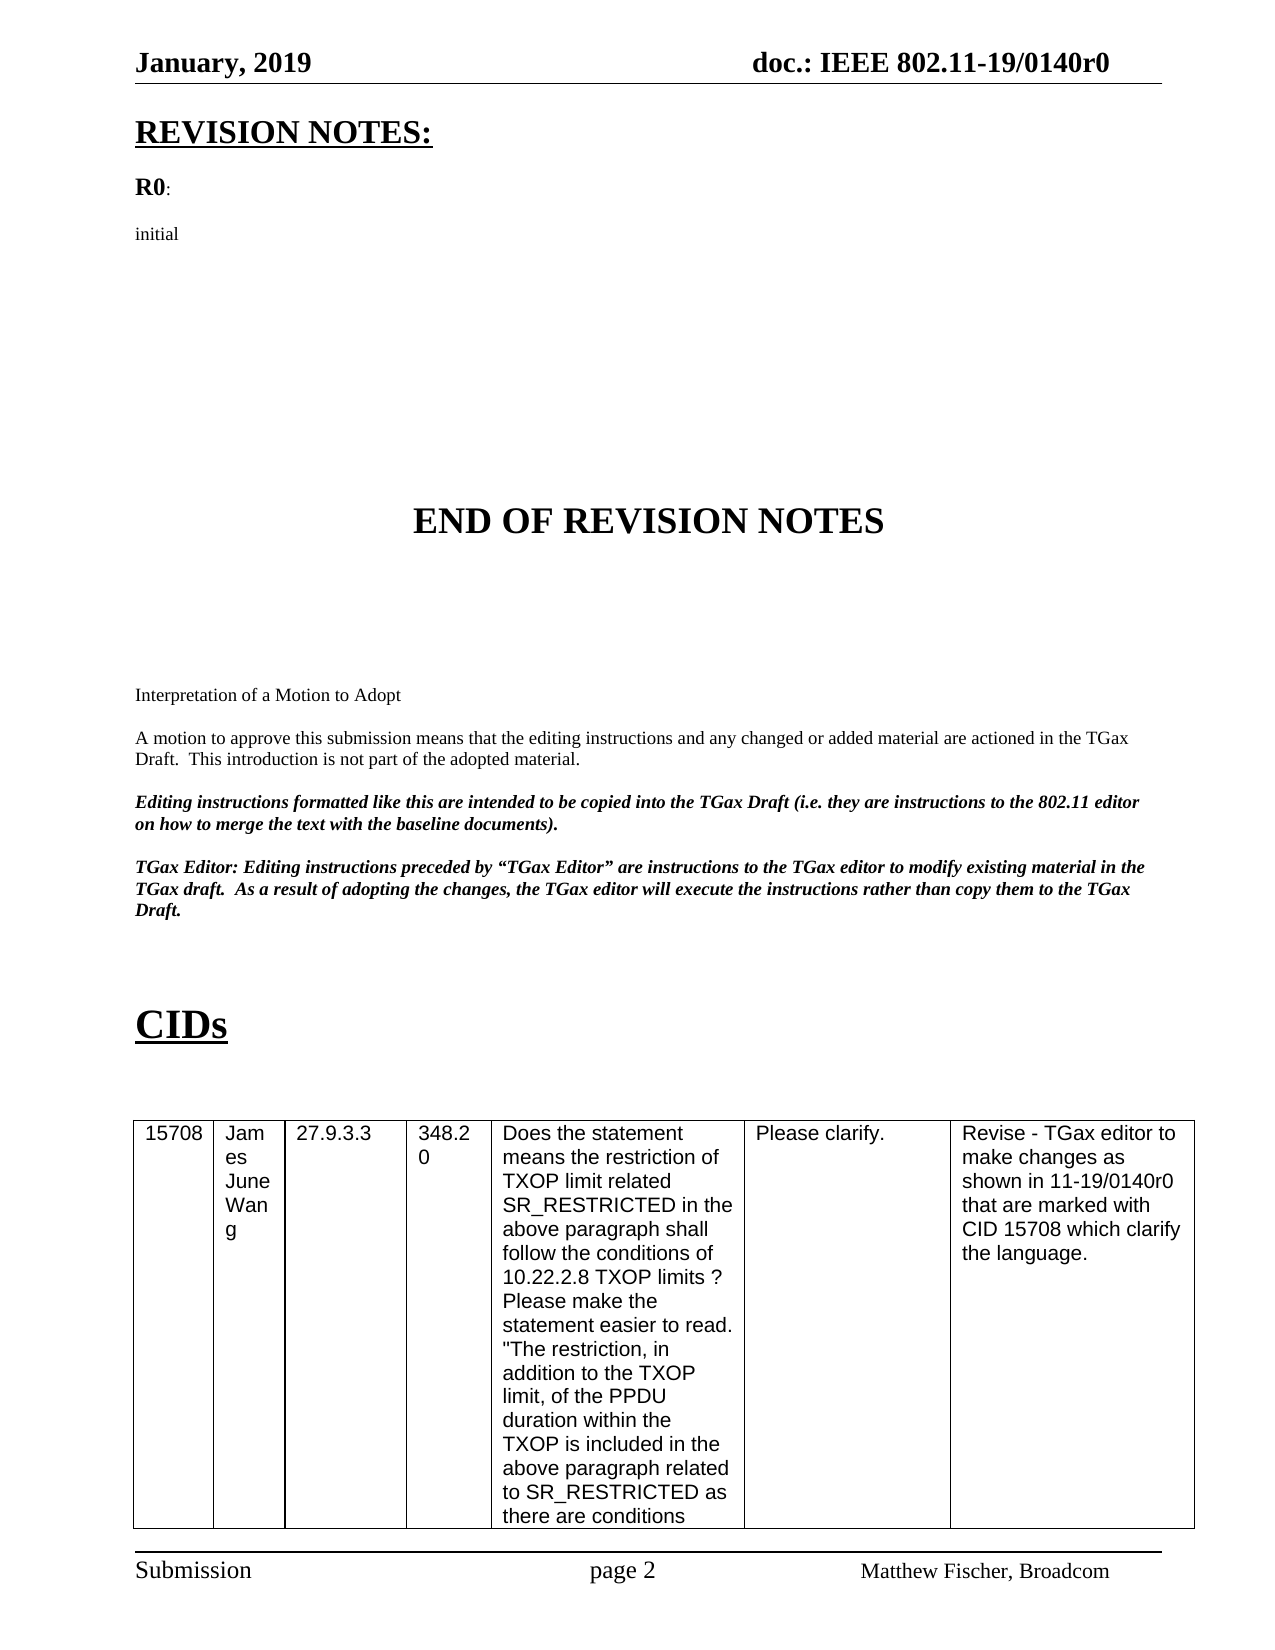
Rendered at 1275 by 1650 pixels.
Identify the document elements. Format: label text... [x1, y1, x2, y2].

table_header James June Wang [214, 1121, 284, 1528]
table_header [492, 1121, 744, 1528]
text A motion to approve this submission means that the editing instructions and any changed or added material are actioned in the TGax Draft. This introduction is not part of the adopted material. [135, 727, 1162, 770]
table_header 348.20 [407, 1121, 491, 1528]
table_header 27.9.3.3 [286, 1121, 406, 1528]
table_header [951, 1121, 1194, 1528]
text Editing instructions formatted like this are intended to be copied into the TGax Draft (i.e. they are instructions to the 802.11 editor on how to merge the text with the baseline documents). [135, 791, 1162, 834]
text TGax Editor: Editing instructions preceded by “TGax Editor” are instructions to the TGax editor to modify existing material in the TGax draft. As a result of adopting the changes, the TGax editor will execute the instructions rather than copy them to the TGax Draft. [135, 856, 1162, 921]
text R0: [135, 172, 1162, 201]
text Interpretation of a Motion to Adopt [135, 684, 1162, 705]
text REVISION NOTES: [135, 112, 1162, 151]
text CIDs [135, 1000, 1162, 1048]
table_header 15708 [134, 1121, 213, 1528]
table_header Please clarify. [745, 1121, 950, 1528]
text initial [135, 223, 1162, 244]
text END OF REVISION NOTES [135, 499, 1162, 542]
